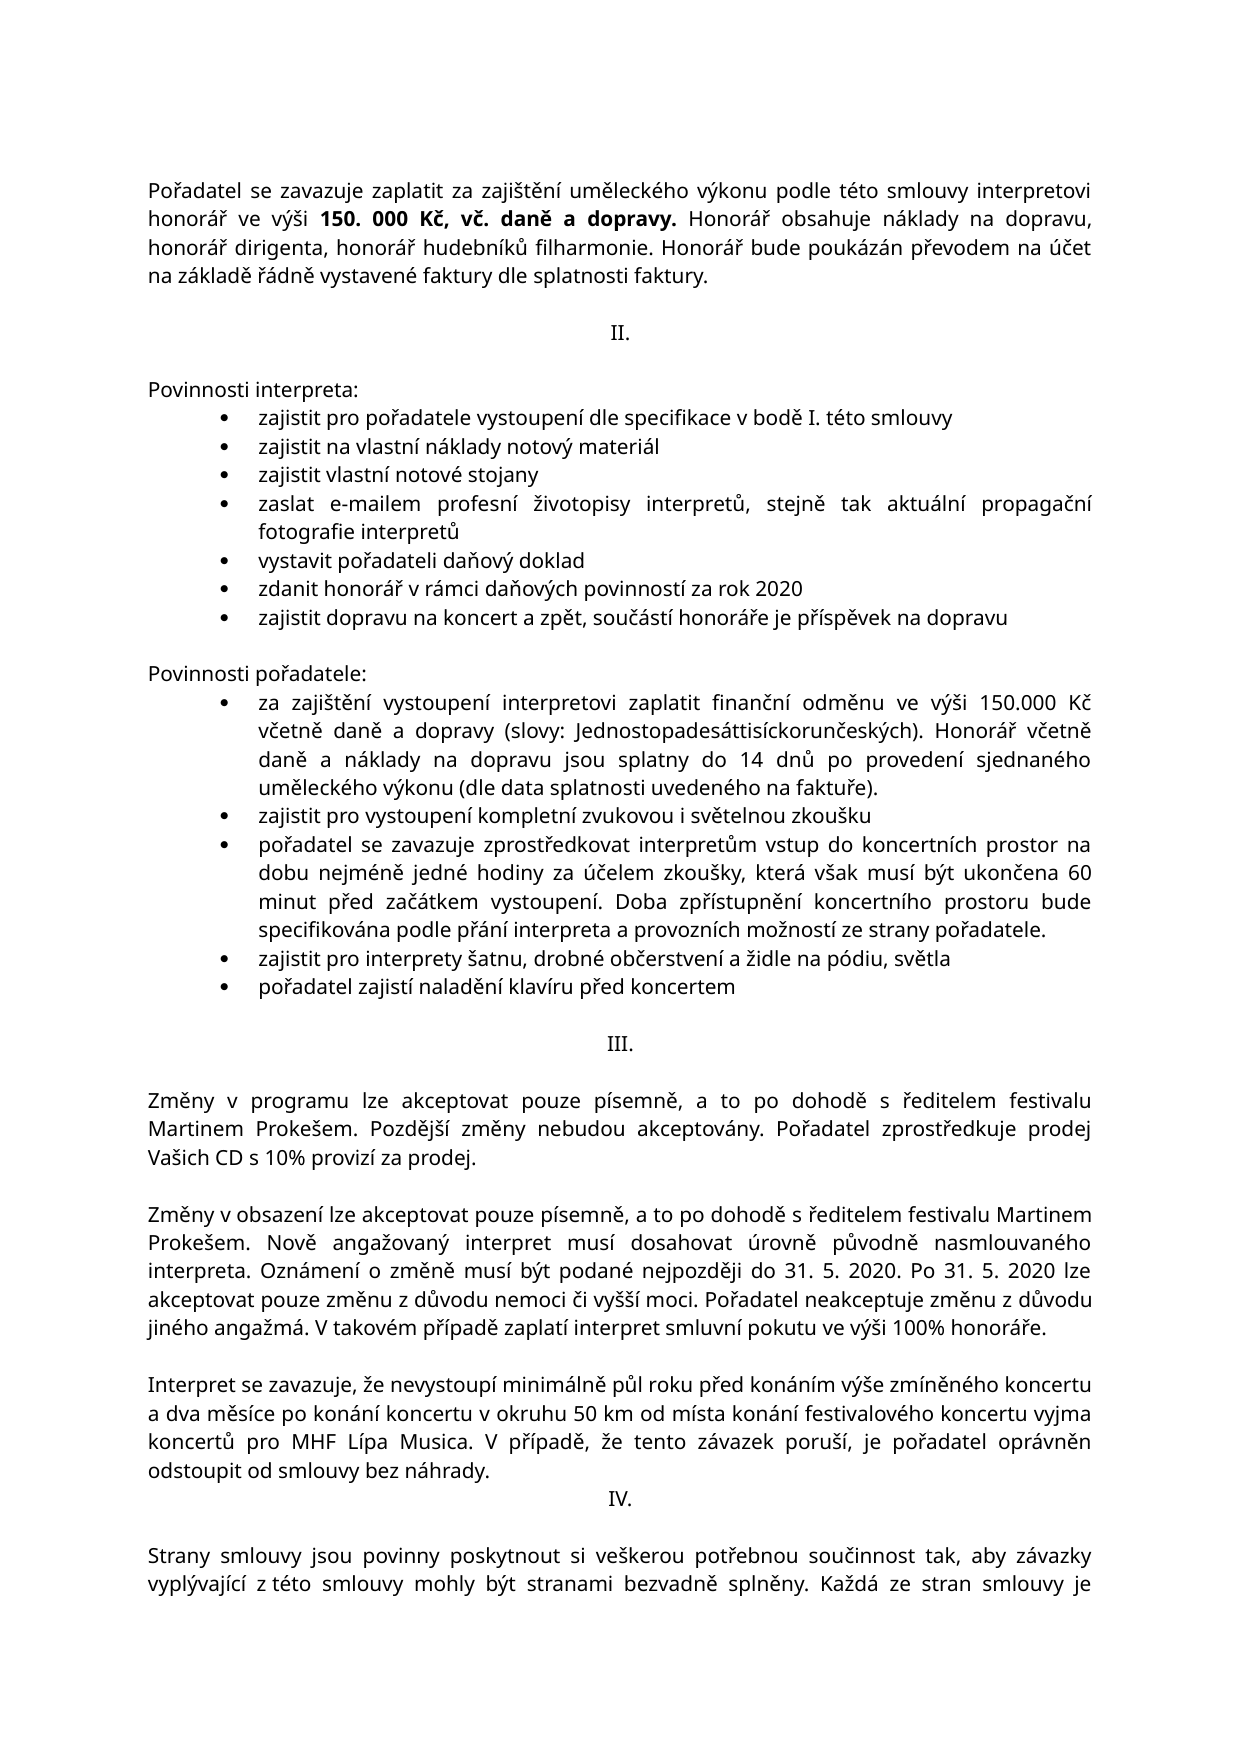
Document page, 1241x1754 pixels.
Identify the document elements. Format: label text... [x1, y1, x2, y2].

text Pořadatel se zavazuje zaplatit za zajištění uměleckého výkonu podle této smlouvy interpretovi honorář ve výši 150. 000 Kč, vč. daně a dopravy. Honorář obsahuje náklady na dopravu, honorář dirigenta, honorář hudebníků filharmonie. Honorář bude poukázán převodem na účet na základě řádně vystavené faktury dle splatnosti faktury. [148, 176, 1093, 290]
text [148, 1541, 1093, 1598]
list zajistit pro pořadatele vystoupení dle specifikace v bodě I. této smlouvy [221, 403, 1093, 432]
text Povinnosti interpreta: [148, 375, 1093, 403]
list zajistit pro interprety šatnu, drobné občerstvení a židle na pódiu, světla [221, 944, 1093, 972]
list za zajištění vystoupení interpretovi zaplatit finanční odměnu ve výši 150.000 Kč včetně daně a dopravy (slovy: Jednostopadesáttisíckorunčeských). Honorář včetně daně a náklady na dopravu jsou splatny do 14 dnů po provedení sjednaného uměleckého výkonu (dle data splatnosti uvedeného na faktuře). [221, 688, 1093, 802]
list pořadatel se zavazuje zprostředkovat interpretům vstup do koncertních prostor na dobu nejméně jedné hodiny za účelem zkoušky, která však musí být ukončena 60 minut před začátkem vystoupení. Doba zpřístupnění koncertního prostoru bude specifikována podle přání interpreta a provozních možností ze strany pořadatele. [221, 830, 1093, 944]
list zdanit honorář v rámci daňových povinností za rok 2020 [221, 574, 1093, 603]
list zaslat e-mailem profesní životopisy interpretů, stejně tak aktuální propagační fotografie interpretů [221, 489, 1093, 546]
text Změny v programu lze akceptovat pouze písemně, a to po dohodě s ředitelem festivalu Martinem Prokešem. Pozdější změny nebudou akceptovány. Pořadatel zprostředkuje prodej Vašich CD s 10% provizí za prodej. [148, 1086, 1093, 1171]
text IV. [148, 1484, 1093, 1513]
text Interpret se zavazuje, že nevystoupí minimálně půl roku před konáním výše zmíněného koncertu a dva měsíce po konání koncertu v okruhu 50 km od místa konání festivalového koncertu vyjma koncertů pro MHF Lípa Musica. V případě, že tento závazek poruší, je pořadatel oprávněn odstoupit od smlouvy bez náhrady. [148, 1370, 1093, 1484]
text II. [148, 318, 1093, 347]
text Povinnosti pořadatele: [148, 659, 1093, 688]
list vystavit pořadateli daňový doklad [221, 546, 1093, 574]
list zajistit dopravu na koncert a zpět, součástí honoráře je příspěvek na dopravu [221, 603, 1093, 631]
text III. [148, 1029, 1093, 1058]
list zajistit pro vystoupení kompletní zvukovou i světelnou zkoušku [221, 802, 1093, 830]
text Změny v obsazení lze akceptovat pouze písemně, a to po dohodě s ředitelem festivalu Martinem Prokešem. Nově angažovaný interpret musí dosahovat úrovně původně nasmlouvaného interpreta. Oznámení o změně musí být podané nejpozději do 31. 5. 2020. Po 31. 5. 2020 lze akceptovat pouze změnu z důvodu nemoci či vyšší moci. Pořadatel neakceptuje změnu z důvodu jiného angažmá. V takovém případě zaplatí interpret smluvní pokutu ve výši 100% honoráře. [148, 1200, 1093, 1342]
list zajistit vlastní notové stojany [221, 460, 1093, 489]
list zajistit na vlastní náklady notový materiál [221, 432, 1093, 460]
list pořadatel zajistí naladění klavíru před koncertem [221, 972, 1093, 1001]
